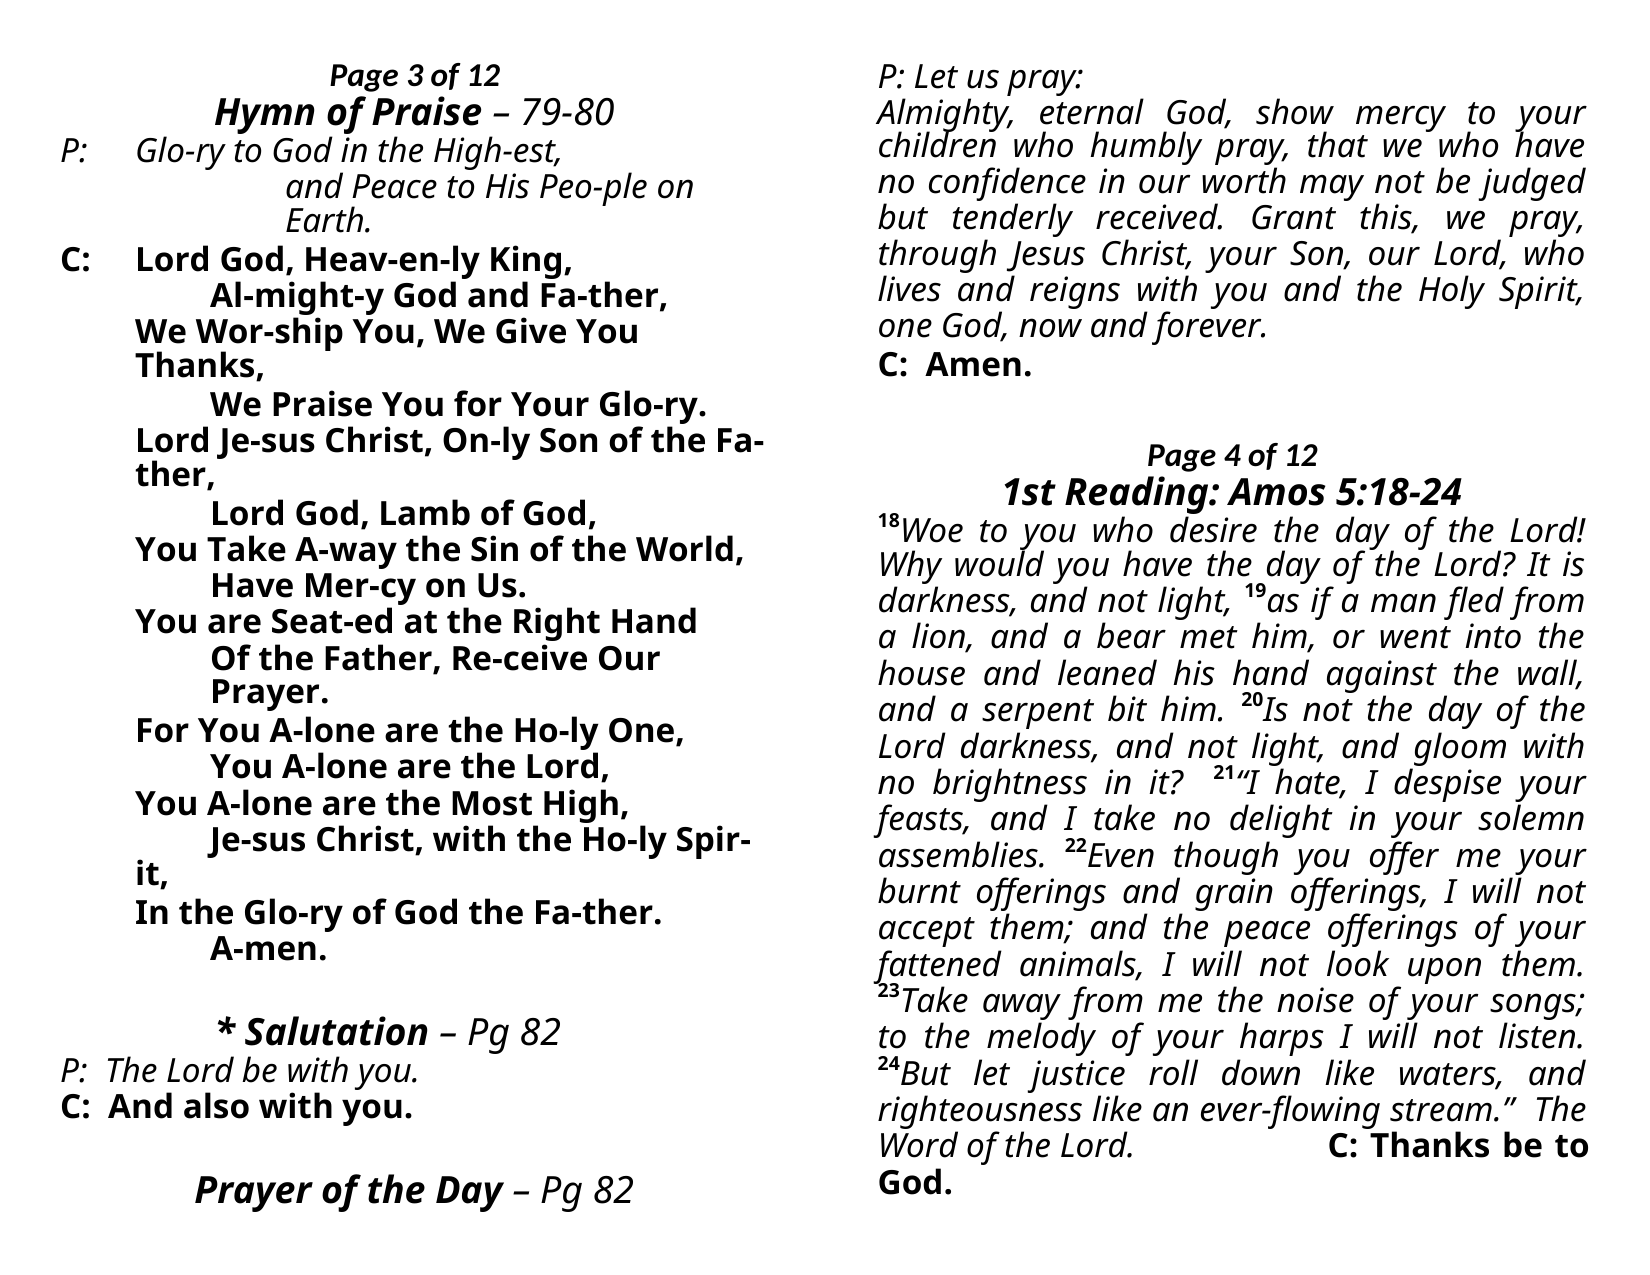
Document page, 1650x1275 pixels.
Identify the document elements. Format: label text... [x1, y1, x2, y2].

text C: Lord God, Heav-en-ly King, [60, 242, 772, 278]
text P: Let us pray: [877, 60, 1590, 96]
text We Wor-ship You, We Give You Thanks, [135, 315, 772, 387]
text P: The Lord be with you. [60, 1054, 772, 1090]
text A-men. [135, 931, 772, 968]
text Page 3 of 12 [60, 60, 772, 92]
text * Salutation – Pg 82 [135, 1013, 772, 1054]
text P: Glo-ry to God in the High-est, [60, 133, 772, 169]
text and Peace to His Peo-ple on Earth. [285, 169, 772, 242]
text You A-lone are the Lord, [135, 750, 772, 786]
text For You A-lone are the Ho-ly One, [135, 714, 772, 750]
text Page 4 of 12 [877, 440, 1590, 473]
text Lord Je-sus Christ, On-ly Son of the Fa-ther, [135, 423, 772, 496]
text Of the Father, Re-ceive Our Prayer. [210, 641, 772, 714]
text 1st Reading: Amos 5:18-24 [877, 473, 1590, 513]
text Have Mer-cy on Us. [135, 569, 772, 605]
text Prayer of the Day – Pg 82 [60, 1171, 772, 1211]
text You are Seat-ed at the Right Hand [135, 605, 772, 641]
text Je-sus Christ, with the Ho-ly Spir-it, [135, 822, 772, 895]
text You Take A-way the Sin of the World, [135, 532, 772, 569]
text Al-might-y God and Fa-ther, [135, 278, 772, 315]
text C: Amen. [877, 347, 1590, 383]
text Almighty, eternal God, show mercy to your children who humbly pray, that we who have no confidence in our worth may not be judged but tenderly received. Grant this, we pray, through Jesus Christ, your Son, our Lord, who lives and reigns with you and the Holy Spirit, one God, now and forever. [877, 96, 1590, 347]
text Lord God, Lamb of God, [135, 496, 772, 532]
text Hymn of Praise – 79-80 [60, 92, 772, 133]
text 18Woe to you who desire the day of the Lord! Why would you have the day of the Lord? It is darkness, and not light, 19as if a man fled from a lion, and a bear met him, or went into the house and leaned his hand against the wall, and a serpent bit him. 20Is not the day of the Lord darkness, and not light, and gloom with no brightness in it? 21“I hate, I despise your feasts, and I take no delight in your solemn assemblies. 22Even though you offer me your burnt offerings and grain offerings, I will not accept them; and the peace offerings of your fattened animals, I will not look upon them. 23Take away from me the noise of your songs; to the melody of your harps I will not listen. 24But let justice roll down like waters, and righteousness like an ever-flowing stream.” The Word of the Lord. C: Thanks be to God. [877, 513, 1590, 1204]
text In the Glo-ry of God the Fa-ther. [135, 895, 772, 931]
text We Praise You for Your Glo-ry. [135, 387, 772, 423]
text You A-lone are the Most High, [135, 786, 772, 822]
text C: And also with you. [60, 1090, 772, 1126]
